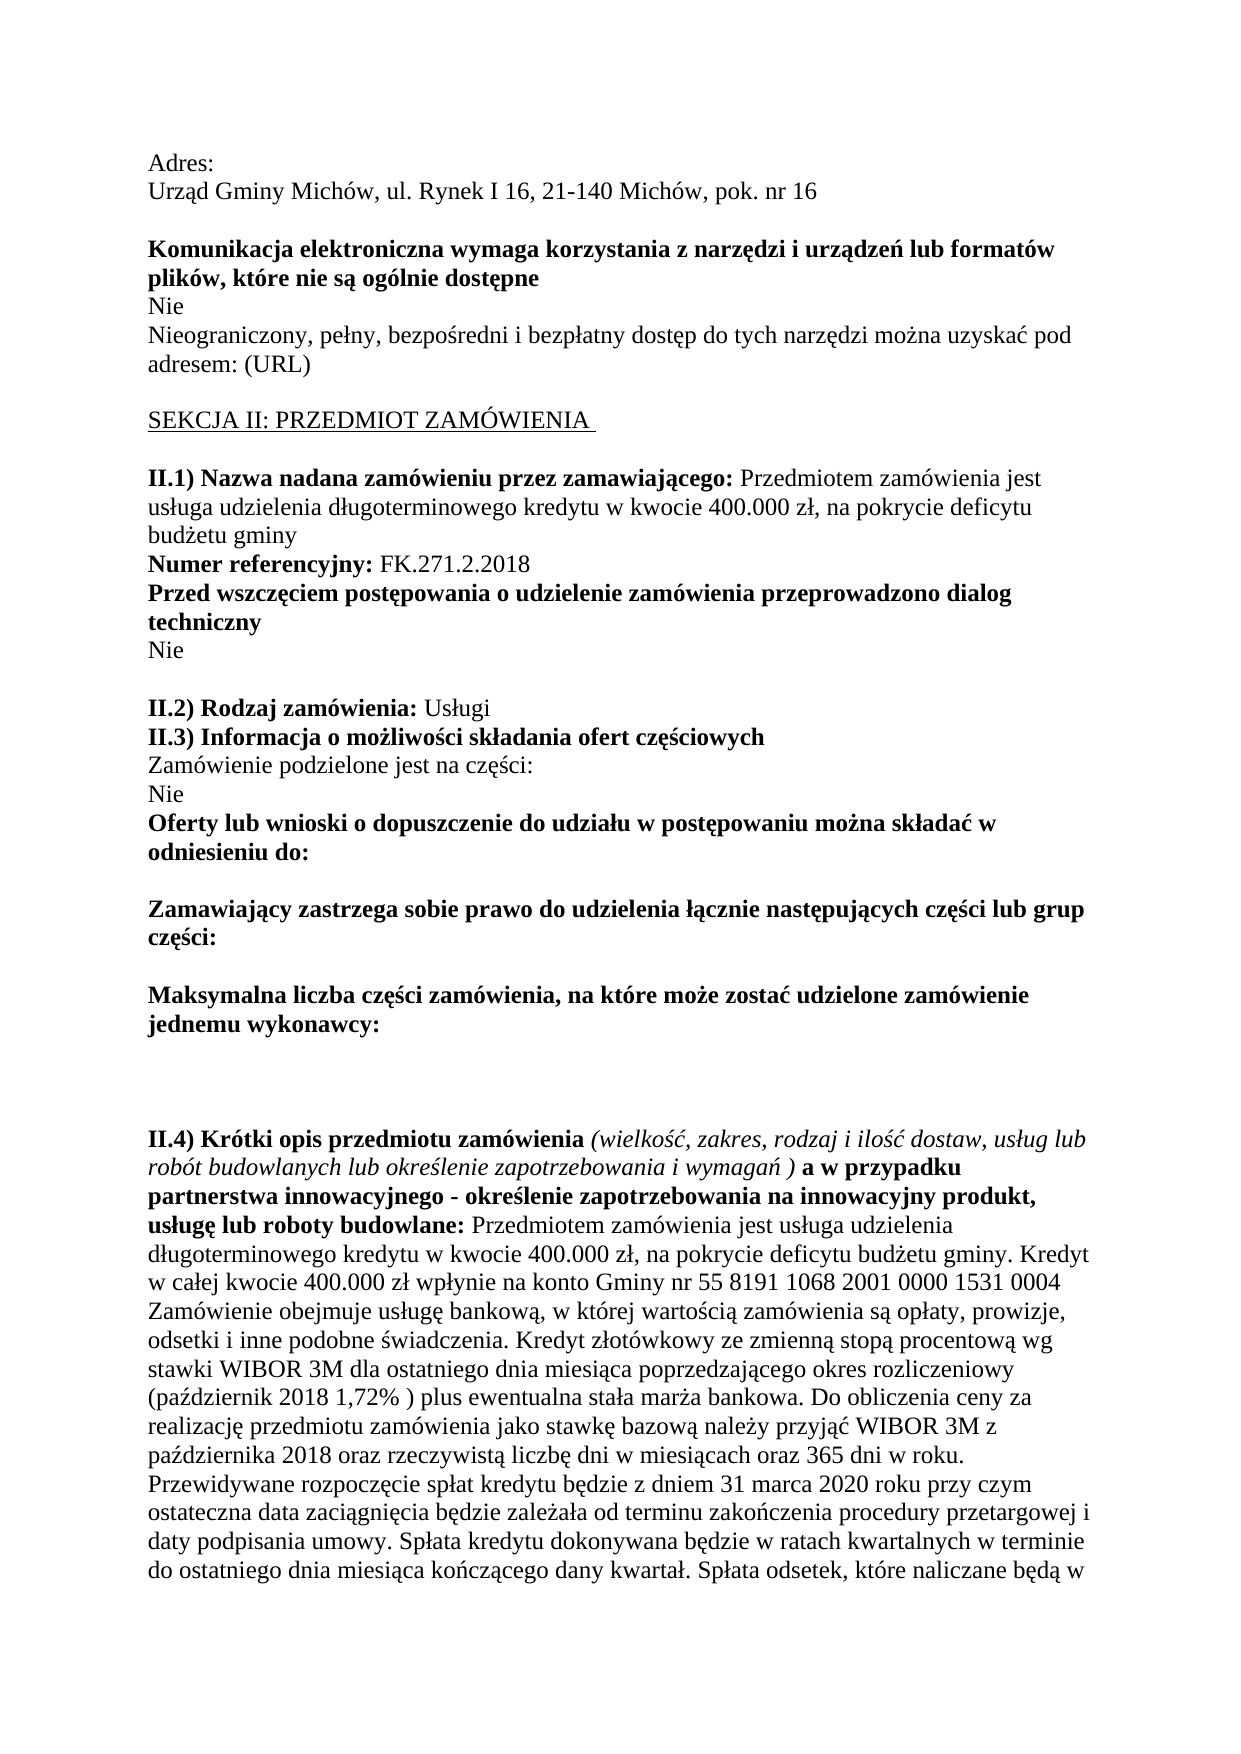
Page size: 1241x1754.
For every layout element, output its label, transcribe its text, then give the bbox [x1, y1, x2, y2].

text Nie Nieograniczony, pełny, bezpośredni i bezpłatny dostęp do tych narzędzi można uzyskać pod adresem: (URL) [148, 291, 1093, 406]
text SEKCJA II: PRZEDMIOT ZAMÓWIENIA [148, 406, 1093, 434]
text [148, 148, 1093, 205]
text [148, 894, 1093, 1584]
text Nie [148, 636, 1093, 664]
text II.1) Nazwa nadana zamówieniu przez zamawiającego: Przedmiotem zamówienia jest usługa udzielenia długoterminowego kredytu w kwocie 400.000 zł, na pokrycie deficytu budżetu gminy Numer referencyjny: FK.271.2.2018 Przed wszczęciem postępowania o udzielenie zamówienia przeprowadzono dialog techniczny [148, 434, 1093, 636]
text II.2) Rodzaj zamówienia: Usługi II.3) Informacja o możliwości składania ofert częściowych Zamówienie podzielone jest na części: [148, 664, 1093, 779]
text Nie Oferty lub wnioski o dopuszczenie do udziału w postępowaniu można składać w odniesieniu do: [148, 779, 1093, 894]
text Komunikacja elektroniczna wymaga korzystania z narzędzi i urządzeń lub formatów plików, które nie są ogólnie dostępne [148, 205, 1093, 291]
